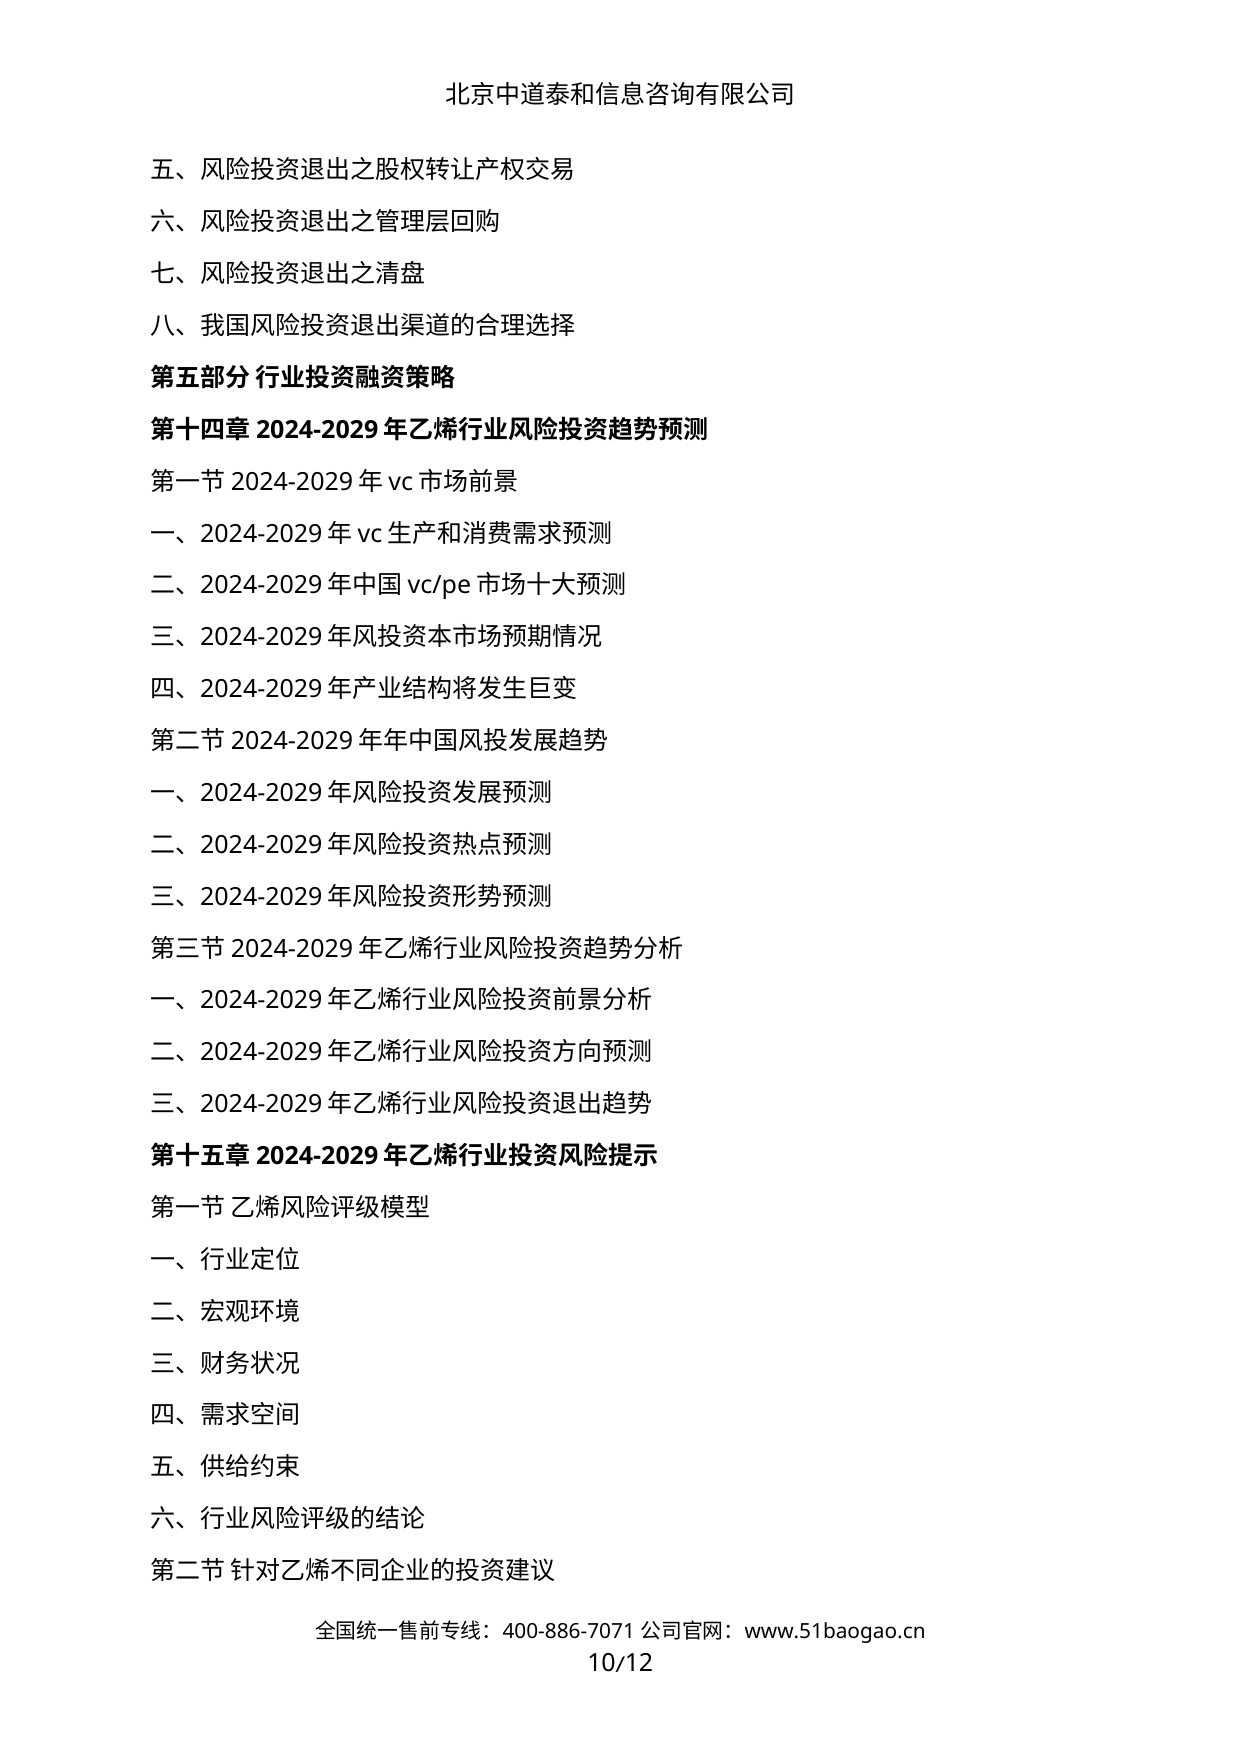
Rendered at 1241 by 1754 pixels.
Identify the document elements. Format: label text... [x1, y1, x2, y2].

text 三、2024-2029年风投资本市场预期情况 [150, 617, 1090, 653]
text 二、2024-2029年中国vc/pe市场十大预测 [150, 565, 1090, 601]
text 第一节 乙烯风险评级模型 [150, 1187, 1090, 1224]
text 八、我国风险投资退出渠道的合理选择 [150, 306, 1090, 342]
text 四、需求空间 [150, 1395, 1090, 1431]
text 第十四章 2024-2029年乙烯行业风险投资趋势预测 [150, 409, 1090, 446]
text 三、2024-2029年风险投资形势预测 [150, 876, 1090, 912]
text 六、行业风险评级的结论 [150, 1499, 1090, 1535]
text 第二节 2024-2029年年中国风投发展趋势 [150, 721, 1090, 757]
text 第三节 2024-2029年乙烯行业风险投资趋势分析 [150, 928, 1090, 964]
text 第五部分 行业投资融资策略 [150, 357, 1090, 394]
text 七、风险投资退出之清盘 [150, 254, 1090, 290]
text 四、2024-2029年产业结构将发生巨变 [150, 669, 1090, 705]
text 一、2024-2029年乙烯行业风险投资前景分析 [150, 980, 1090, 1016]
text 五、风险投资退出之股权转让产权交易 [150, 150, 1090, 186]
text 三、2024-2029年乙烯行业风险投资退出趋势 [150, 1084, 1090, 1120]
text 五、供给约束 [150, 1447, 1090, 1483]
text 二、宏观环境 [150, 1291, 1090, 1327]
text 六、风险投资退出之管理层回购 [150, 202, 1090, 238]
text 二、2024-2029年乙烯行业风险投资方向预测 [150, 1032, 1090, 1068]
text 一、2024-2029年风险投资发展预测 [150, 772, 1090, 809]
text 第十五章 2024-2029年乙烯行业投资风险提示 [150, 1136, 1090, 1172]
text 第二节 针对乙烯不同企业的投资建议 [150, 1551, 1090, 1587]
text 第一节 2024-2029年vc市场前景 [150, 461, 1090, 497]
text 一、2024-2029年vc生产和消费需求预测 [150, 513, 1090, 549]
text 三、财务状况 [150, 1343, 1090, 1379]
text 一、行业定位 [150, 1239, 1090, 1276]
text 二、2024-2029年风险投资热点预测 [150, 824, 1090, 861]
